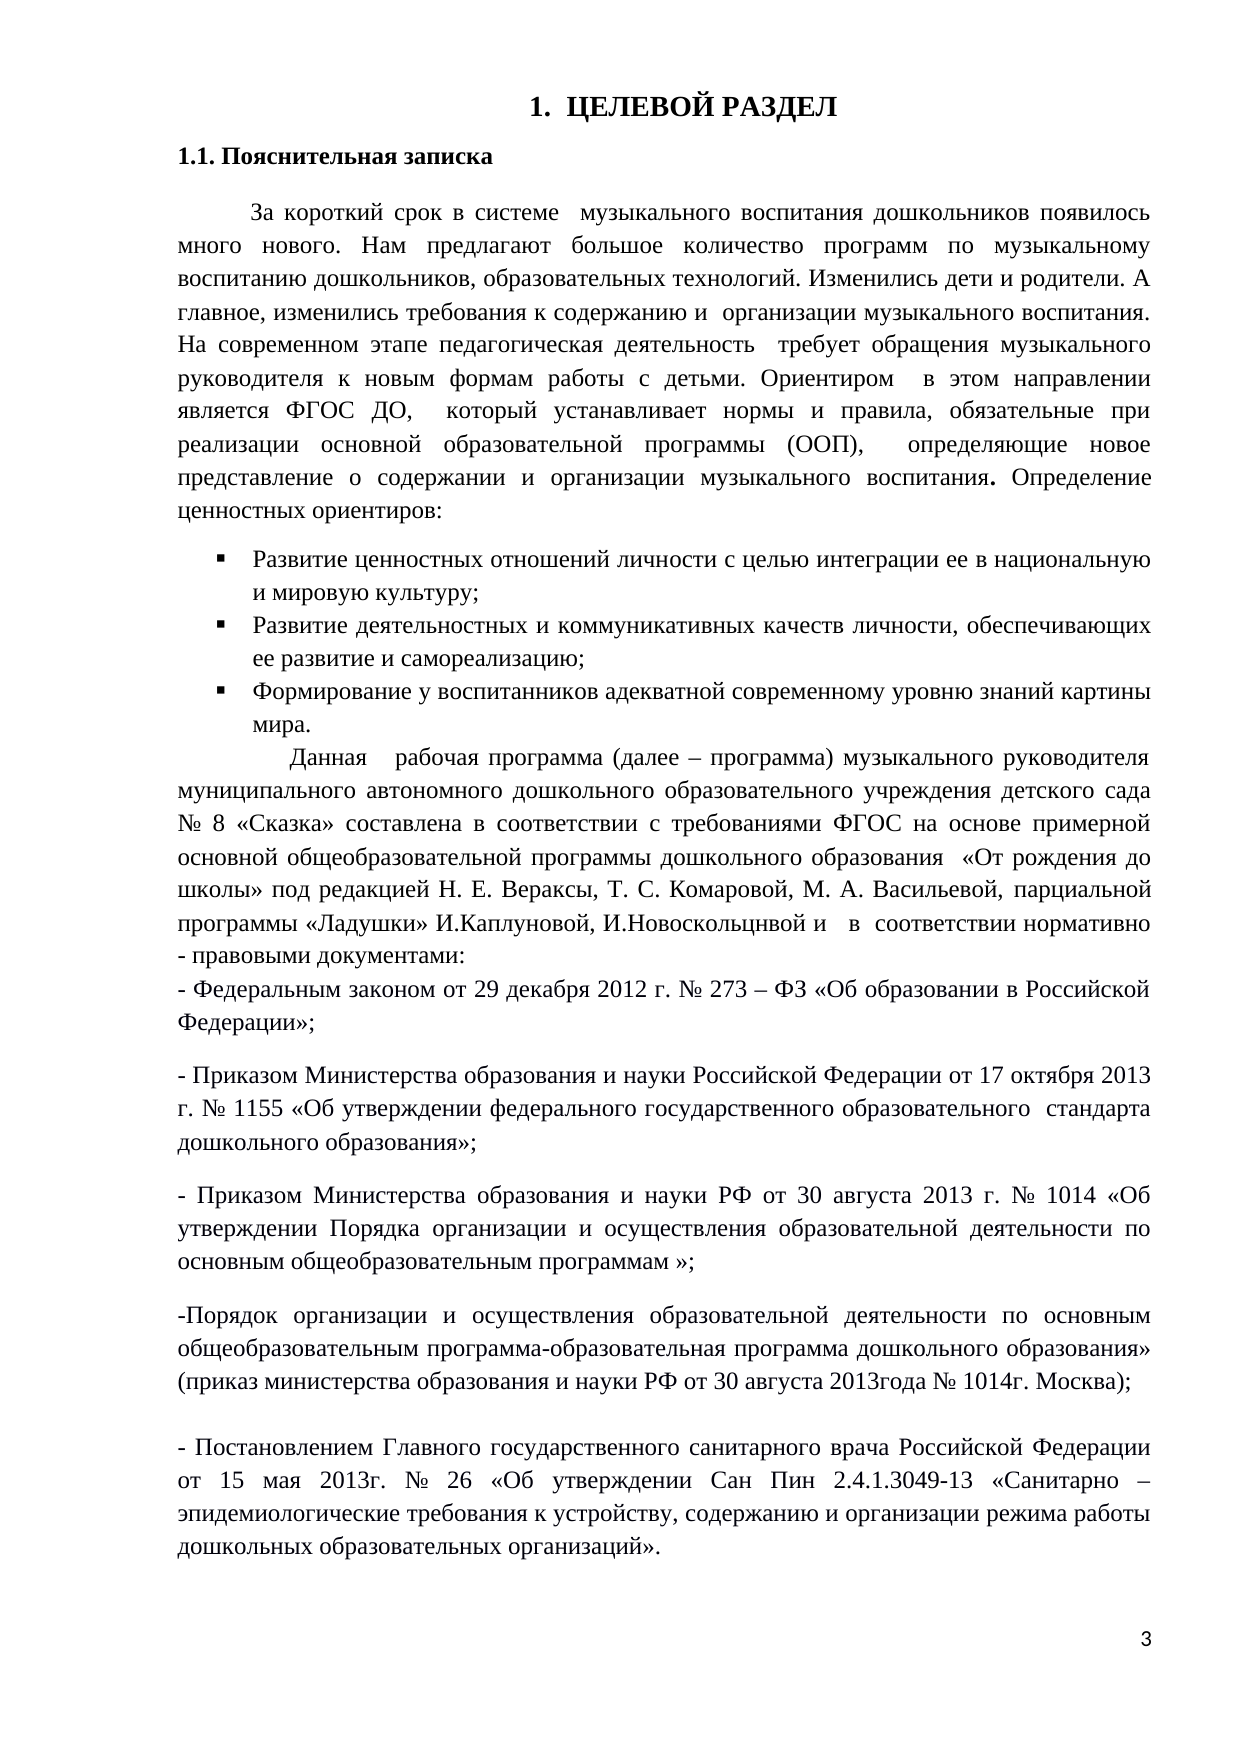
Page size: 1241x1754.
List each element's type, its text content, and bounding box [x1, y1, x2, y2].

text - Федеральным законом от 29 декабря 2012 г. № 273 – ФЗ «Об образовании в Российской Федерации»; [177, 974, 1152, 1035]
list Развитие деятельностных и коммуникативных качеств личности, обеспечивающих ее развитие и самореализацию; [215, 610, 1152, 672]
text Данная рабочая программа (далее – программа) музыкального руководителя муниципального автономного дошкольного образовательного учреждения детского сада № 8 «Сказка» составлена в соответствии с требованиями ФГОС на основе примерной основной общеобразовательной программы дошкольного образования «От рождения до школы» под редакцией Н. Е. Вераксы, Т. С. Комаровой, М. А. Васильевой, парциальной программы «Ладушки» И.Каплуновой, И.Новоскольцнвой и в соответствии нормативно - правовыми документами: [177, 742, 1152, 969]
text За короткий срок в системе музыкального воспитания дошкольников появилось много нового. Нам предлагают большое количество программ по музыкальному воспитанию дошкольников, образовательных технологий. Изменились дети и родители. А главное, изменились требования к содержанию и организации музыкального воспитания. На современном этапе педагогическая деятельность требует обращения музыкального руководителя к новым формам работы с детьми. Ориентиром в этом направлении является ФГОС ДО, который устанавливает нормы и правила, обязательные при реализации основной образовательной программы (ООП), определяющие новое представление о содержании и организации музыкального воспитания. Определение ценностных ориентиров: [177, 197, 1152, 523]
text -Порядок организации и осуществления образовательной деятельности по основным общеобразовательным программа-образовательная программа дошкольного образования» (приказ министерства образования и науки РФ от 30 августа 2013года № 1014г. Москва); [177, 1300, 1152, 1395]
text - Приказом Министерства образования и науки Российской Федерации от 17 октября 2013 г. № 1155 «Об утверждении федерального государственного образовательного стандарта дошкольного образования»; [177, 1061, 1152, 1155]
list Развитие ценностных отношений личности с целью интеграции ее в национальную и мировую культуру; [215, 544, 1152, 606]
text - Постановлением Главного государственного санитарного врача Российской Федерации от 15 мая 2013г. № 26 «Об утверждении Сан Пин 2.4.1.3049-13 «Санитарно – эпидемиологические требования к устройству, содержанию и организации режима работы дошкольных образовательных организаций». [177, 1432, 1152, 1560]
list ЦЕЛЕВОЙ РАЗДЕЛ [215, 89, 1152, 122]
text 1.1. Пояснительная записка [177, 141, 1152, 170]
list Формирование у воспитанников адекватной современному уровню знаний картины мира. [215, 676, 1152, 738]
text - Приказом Министерства образования и науки РФ от 30 августа 2013 г. № 1014 «Об утверждении Порядка организации и осуществления образовательной деятельности по основным общеобразовательным программам »; [177, 1180, 1152, 1275]
